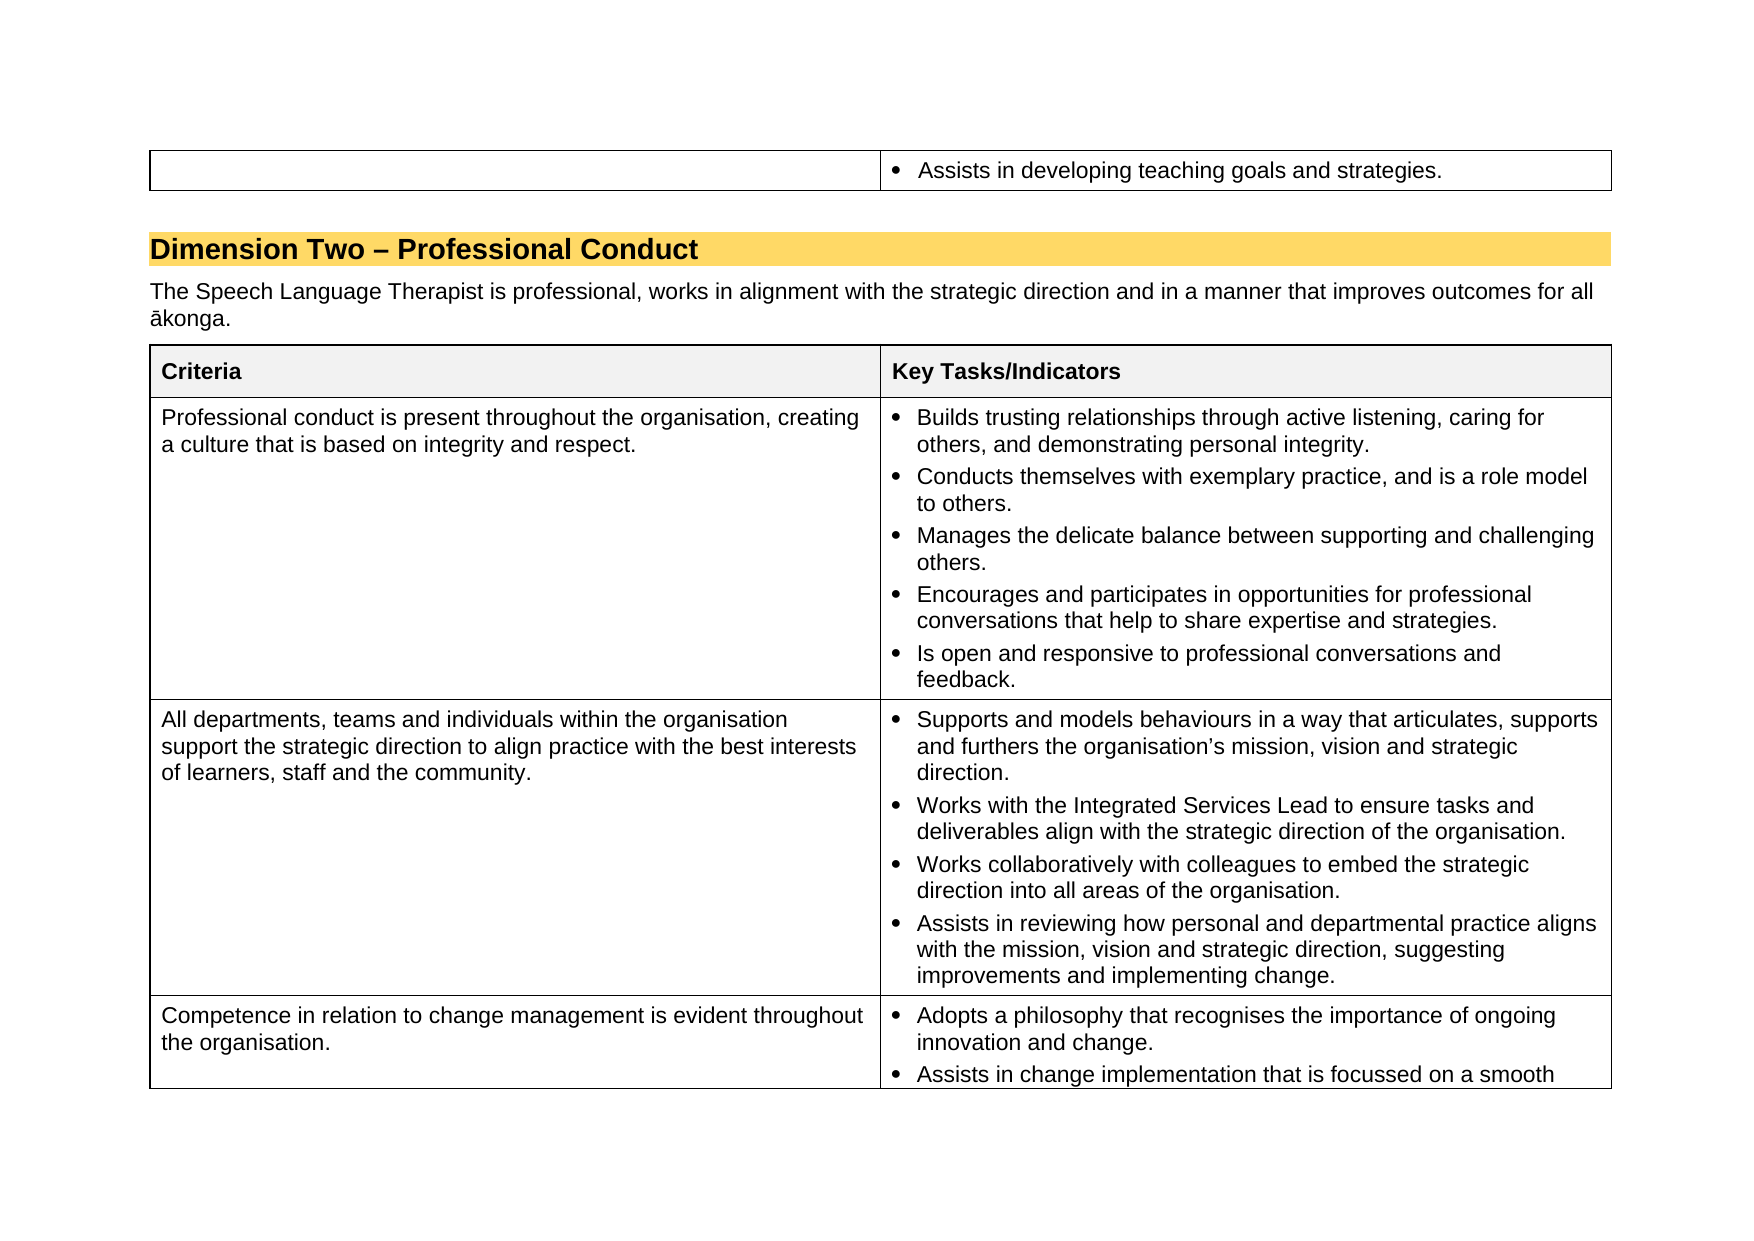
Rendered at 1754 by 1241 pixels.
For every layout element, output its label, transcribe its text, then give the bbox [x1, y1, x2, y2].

table_cell Criteria [151, 346, 880, 397]
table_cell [151, 996, 880, 1087]
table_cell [881, 996, 1611, 1087]
table_header Dimension Two – Professional Conduct The Speech Language Therapist is professional, works in alignment with the strategic direction and in a manner that improves outcomes for all ākonga. [135, 220, 1611, 343]
table_cell Key Tasks/Indicators [881, 346, 1611, 397]
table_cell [151, 151, 880, 190]
table_cell All departments, teams and individuals within the organisation support the strategic direction to align practice with the best interests of learners, staff and the community. [151, 700, 880, 995]
table_cell Professional conduct is present throughout the organisation, creating a culture that is based on integrity and respect. [151, 398, 880, 699]
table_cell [881, 151, 1611, 190]
table_cell Builds trusting relationships through active listening, caring for others, and demonstrating personal integrity. Conducts themselves with exemplary practice, and is a role model to others. Manages the delicate balance between supporting and challenging others. Encourages and participates in opportunities for professional conversations that help to share expertise and strategies. Is open and responsive to professional conversations and feedback. [881, 398, 1611, 699]
table_cell Supports and models behaviours in a way that articulates, supports and furthers the organisation’s mission, vision and strategic direction. Works with the Integrated Services Lead to ensure tasks and deliverables align with the strategic direction of the organisation. Works collaboratively with colleagues to embed the strategic direction into all areas of the organisation. Assists in reviewing how personal and departmental practice aligns with the mission, vision and strategic direction, suggesting improvements and implementing change. [881, 700, 1611, 995]
